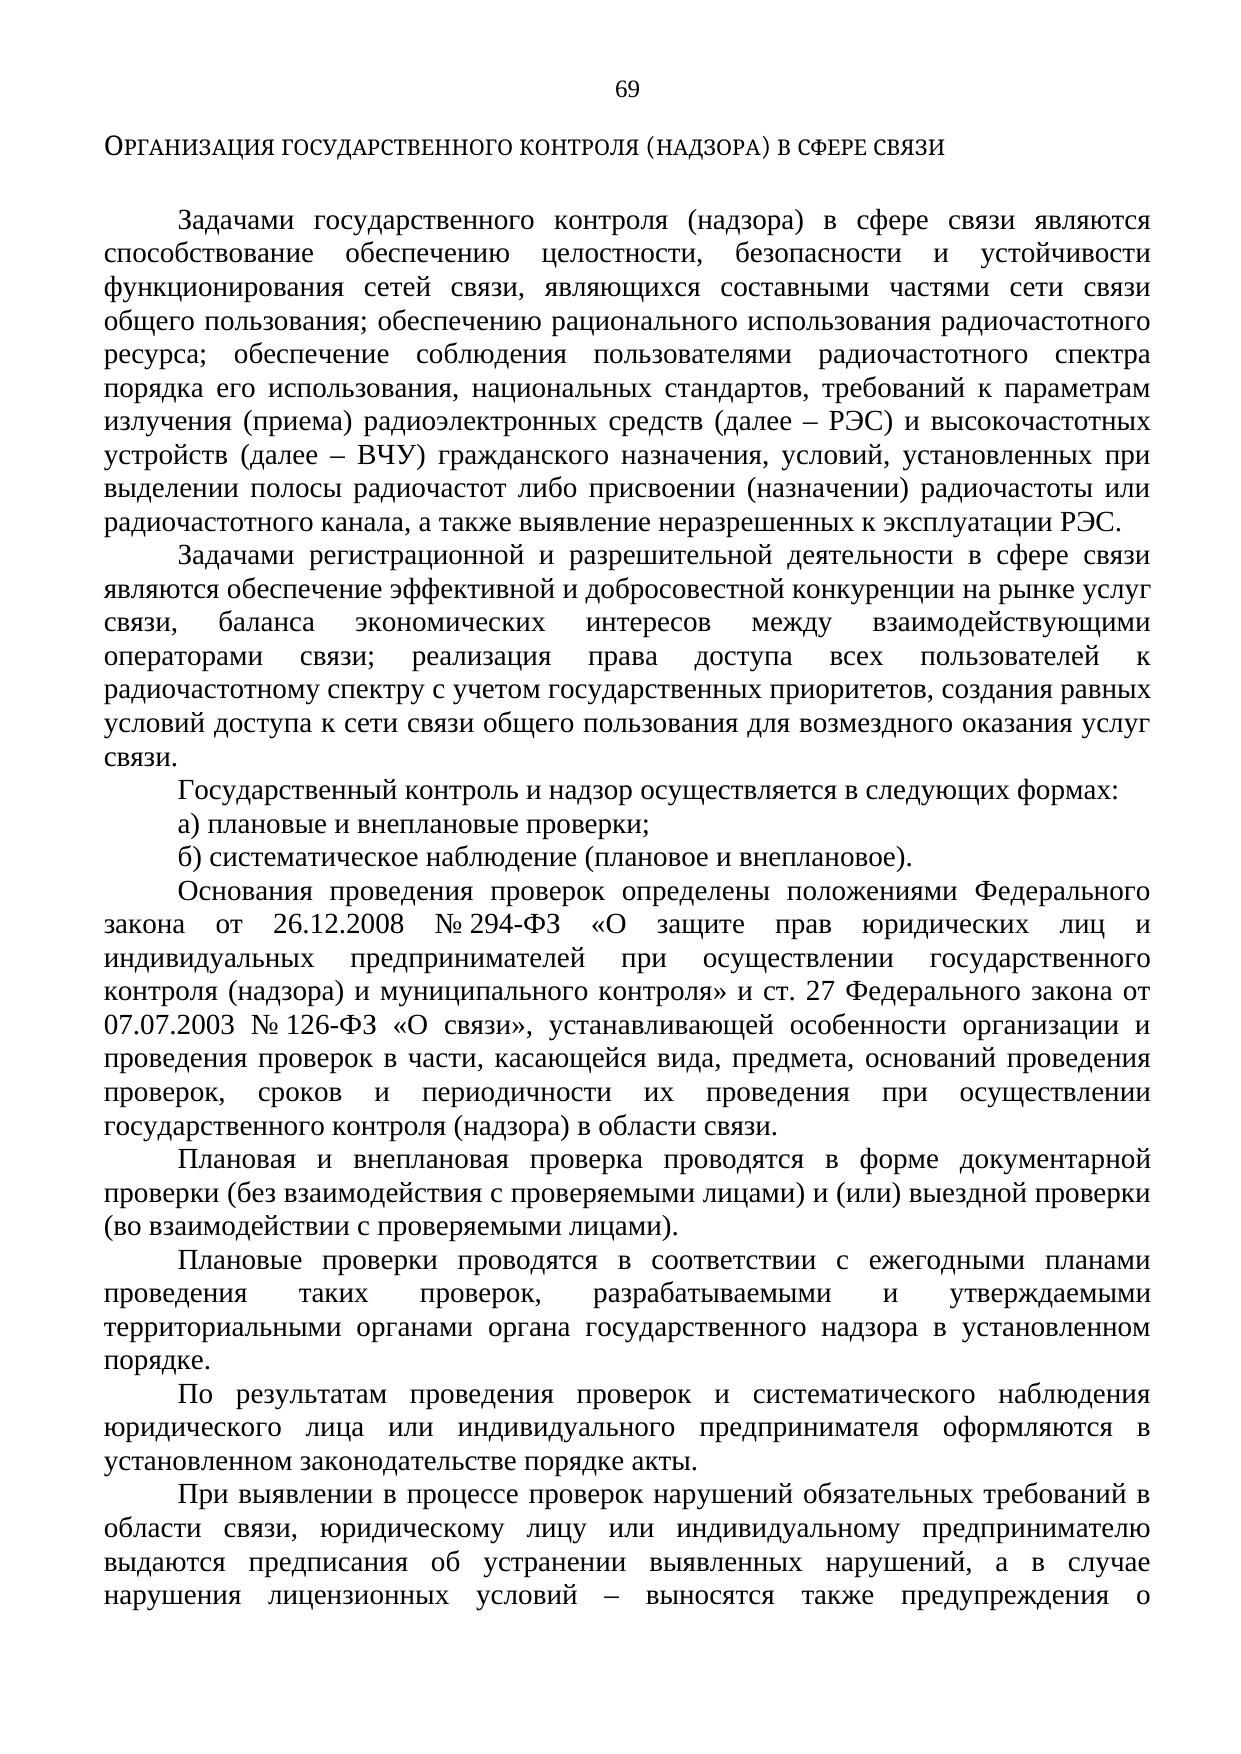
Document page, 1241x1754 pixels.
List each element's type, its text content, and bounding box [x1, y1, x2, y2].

text а) плановые и внеплановые проверки; [103, 806, 1152, 839]
subtitle Организация государственного контроля (надзора) в сфере связи [103, 131, 1152, 162]
text Плановые проверки проводятся в соответствии с ежегодными планами проведения таких проверок, разрабатываемыми и утверждаемыми территориальными органами органа государственного надзора в установленном порядке. [103, 1242, 1152, 1376]
text Государственный контроль и надзор осуществляется в следующих формах: [103, 772, 1152, 806]
text Плановая и внеплановая проверка проводятся в форме документарной проверки (без взаимодействия с проверяемыми лицами) и (или) выездной проверки (во взаимодействии с проверяемыми лицами). [103, 1141, 1152, 1242]
text Задачами государственного контроля (надзора) в сфере связи являются способствование обеспечению целостности, безопасности и устойчивости функционирования сетей связи, являющихся составными частями сети связи общего пользования; обеспечению рационального использования радиочастотного ресурса; обеспечение соблюдения пользователями радиочастотного спектра порядка его использования, национальных стандартов, требований к параметрам излучения (приема) радиоэлектронных средств (далее – РЭС) и высокочастотных устройств (далее – ВЧУ) гражданского назначения, условий, установленных при выделении полосы радиочастот либо присвоении (назначении) радиочастоты или радиочастотного канала, а также выявление неразрешенных к эксплуатации РЭС. [103, 202, 1152, 537]
text Основания проведения проверок определены положениями Федерального закона от 26.12.2008 № 294-ФЗ «О защите прав юридических лиц и индивидуальных предпринимателей при осуществлении государственного контроля (надзора) и муниципального контроля» и ст. 27 Федерального закона от 07.07.2003 № 126-ФЗ «О связи», устанавливающей особенности организации и проведения проверок в части, касающейся вида, предмета, оснований проведения проверок, сроков и периодичности их проведения при осуществлении государственного контроля (надзора) в области связи. [103, 873, 1152, 1141]
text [103, 1477, 1152, 1611]
text Задачами регистрационной и разрешительной деятельности в сфере связи являются обеспечение эффективной и добросовестной конкуренции на рынке услуг связи, баланса экономических интересов между взаимодействующими операторами связи; реализация права доступа всех пользователей к радиочастотному спектру с учетом государственных приоритетов, создания равных условий доступа к сети связи общего пользования для возмездного оказания услуг связи. [103, 537, 1152, 772]
text б) систематическое наблюдение (плановое и внеплановое). [103, 839, 1152, 873]
text По результатам проведения проверок и систематического наблюдения юридического лица или индивидуального предпринимателя оформляются в установленном законодательстве порядке акты. [103, 1376, 1152, 1477]
